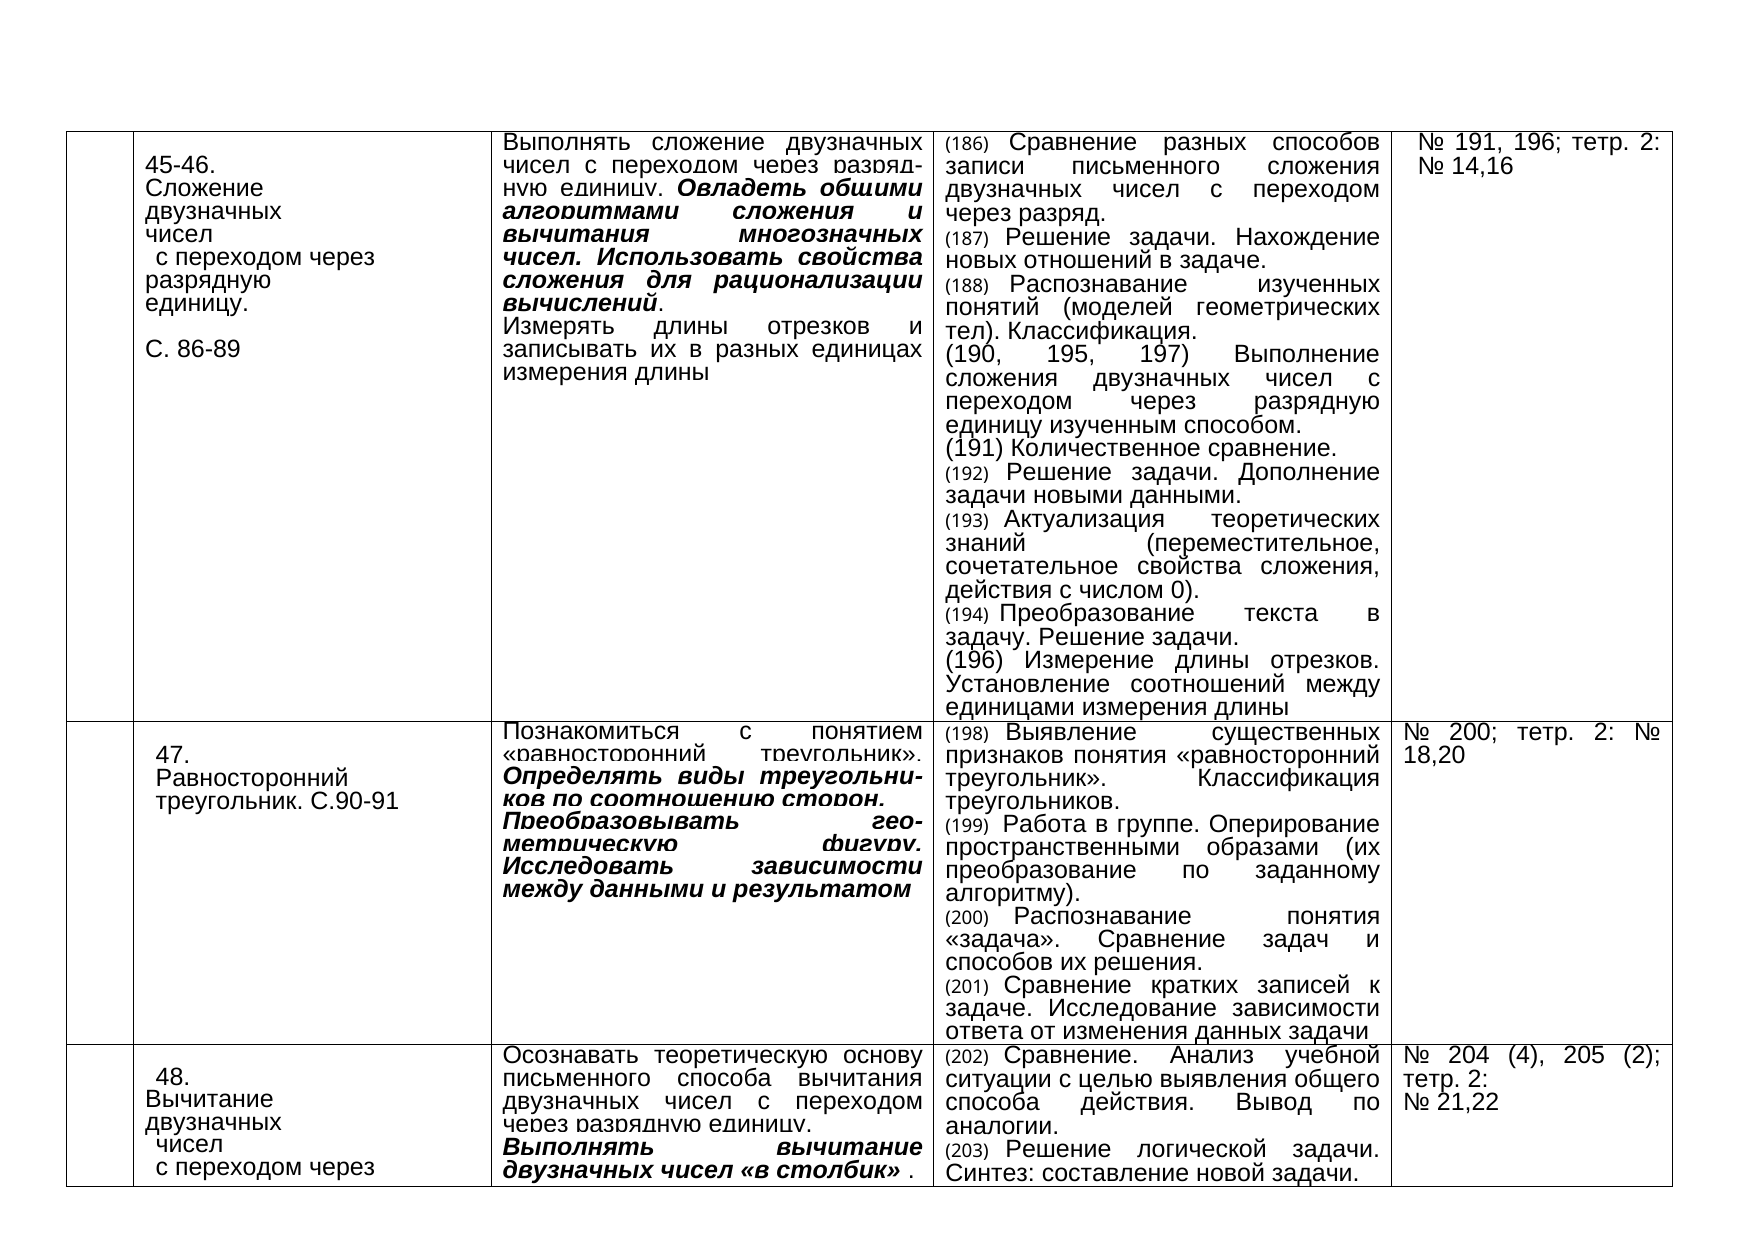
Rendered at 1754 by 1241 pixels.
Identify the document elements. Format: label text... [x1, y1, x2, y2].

table_cell № 200; тетр. 2: № 18,20 [1392, 722, 1672, 1044]
table_cell [67, 1045, 133, 1186]
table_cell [934, 1045, 1391, 1186]
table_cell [134, 1045, 491, 1186]
table_cell № 191, 196; тетр. 2: № 14,16 [1392, 132, 1672, 721]
table_cell [67, 722, 133, 1044]
table_cell [67, 132, 133, 721]
table_cell 47. Равносторонний треугольник. С.90-91 [134, 722, 491, 1044]
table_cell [1392, 1045, 1672, 1186]
table_cell Сравнение разных способов записи письменного сложения двузначных чисел с переходом через разряд. Решение задачи. Нахождение новых отношений в задаче. Распознавание изученных понятий (моделей геометрических тел). Классификация. (190, 195, 197) Выполнение сложения двузначных чисел с переходом через разрядную единицу изученным способом. (191) Количественное сравнение. Решение задачи. Дополнение задачи новыми данными. Актуализация теоретических знаний (переместительное, сочетательное свойства сложения, действия с числом 0). Преобразование текста в задачу. Решение задачи. (196) Измерение длины отрезков. Установление соотношений между единицами измерения длины [934, 132, 1391, 721]
table_cell Выполнять сложение двузначных чисел с переходом через разрядную единицу. Овладеть общими алгоритмами сложения и вычитания многозначных чисел. Использовать свойства сложения для рационализации вычислений. Измерять длины отрезков и записывать их в разных единицах измерения длины [492, 132, 933, 721]
table_cell 45-46. Сложение двузначных чисел с переходом через разрядную единицу. С. 86-89 [134, 132, 491, 721]
table_cell Выявление существенных признаков понятия «равносторонний треугольник». Классификация треугольников. Работа в группе. Оперирование пространственными образами (их преобразование по заданному алгоритму). Распознавание понятия «задача». Сравнение задач и способов их решения. Сравнение кратких записей к задаче. Исследование зависимости ответа от изменения данных задачи [934, 722, 1391, 1044]
table_cell Познакомиться с понятием «равносторонний треугольник». Определять виды треугольников по соотношению сторон. Преобразовывать геометрическую фигуру. Исследовать зависимости между данными и результатом [492, 722, 933, 1044]
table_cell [492, 1045, 933, 1186]
